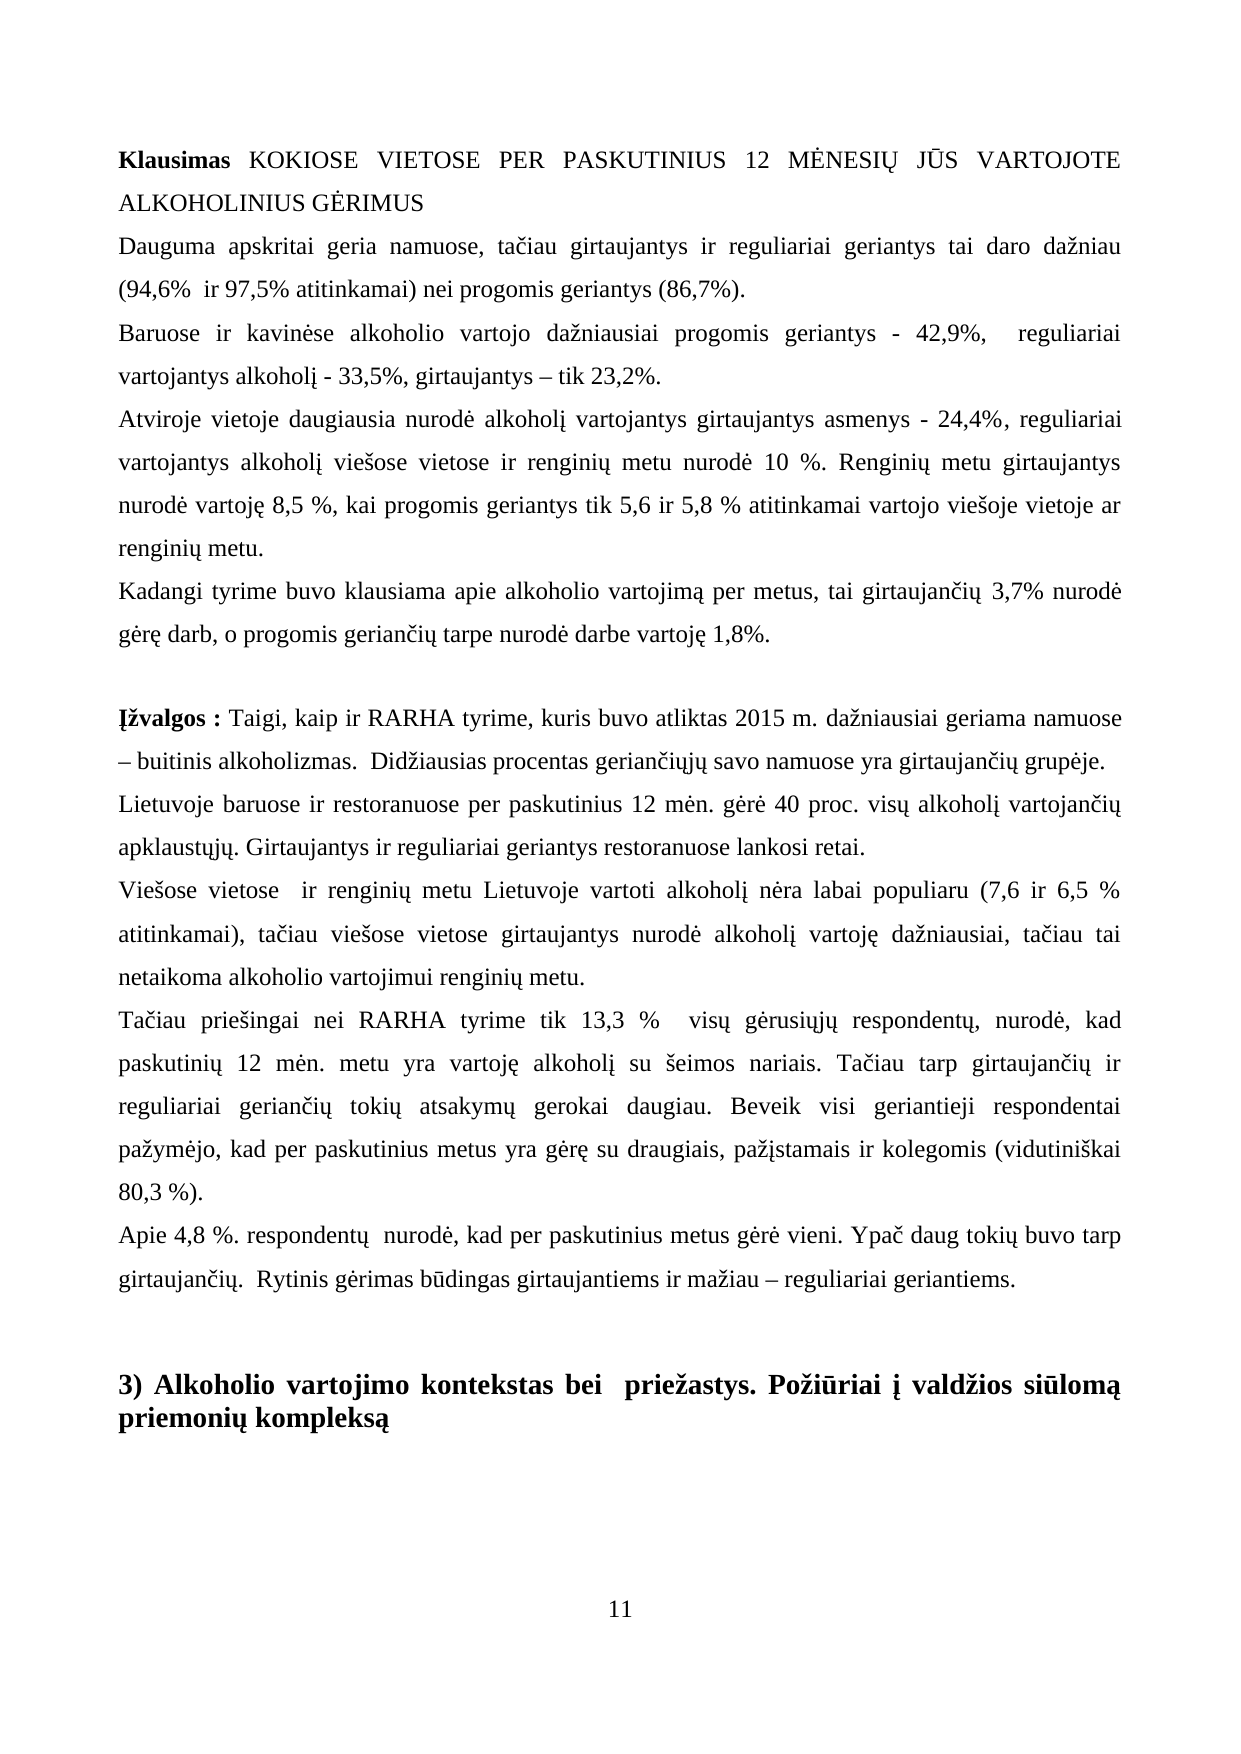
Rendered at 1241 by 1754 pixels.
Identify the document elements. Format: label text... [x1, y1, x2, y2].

text Tačiau priešingai nei RARHA tyrime tik 13,3 % visų gėrusiųjų respondentų, nurodė, kad paskutinių 12 mėn. metu yra vartoję alkoholį su šeimos nariais. Tačiau tarp girtaujančių ir reguliariai geriančių tokių atsakymų gerokai daugiau. Beveik visi geriantieji respondentai pažymėjo, kad per paskutinius metus yra gėrę su draugiais, pažįstamais ir kolegomis (vidutiniškai 80,3 %). [118, 1005, 1122, 1206]
text Klausimas KOKIOSE VIETOSE PER PASKUTINIUS 12 MĖNESIŲ JŪS VARTOJOTE ALKOHOLINIUS GĖRIMUS [118, 174, 1122, 217]
text Atviroje vietoje daugiausia nurodė alkoholį vartojantys girtaujantys asmenys - 24,4%, reguliariai vartojantys alkoholį viešose vietose ir renginių metu nurodė 10 %. Renginių metu girtaujantys nurodė vartoję 8,5 %, kai progomis geriantys tik 5,6 ir 5,8 % atitinkamai vartojo viešoje vietoje ar renginių metu. [118, 404, 1122, 562]
text Apie 4,8 %. respondentų nurodė, kad per paskutinius metus gėrė vieni. Ypač daug tokių buvo tarp girtaujančių. Rytinis gėrimas būdingas girtaujantiems ir mažiau – reguliariai geriantiems. [118, 1221, 1122, 1292]
text Lietuvoje baruose ir restoranuose per paskutinius 12 mėn. gėrė 40 proc. visų alkoholį vartojančių apklaustųjų. Girtaujantys ir reguliariai geriantys restoranuose lankosi retai. [118, 789, 1122, 861]
text 3) Alkoholio vartojimo kontekstas bei priežastys. Požiūriai į valdžios siūlomą priemonių kompleksą [118, 1367, 1122, 1434]
text Baruose ir kavinėse alkoholio vartojo dažniausiai progomis geriantys - 42,9%, reguliariai vartojantys alkoholį - 33,5%, girtaujantys – tik 23,2%. [118, 346, 1122, 389]
text Kadangi tyrime buvo klausiama apie alkoholio vartojimą per metus, tai girtaujančių 3,7% nurodė gėrę darb, o progomis geriančių tarpe nurodė darbe vartoję 1,8%. [118, 576, 1122, 648]
text Viešose vietose ir renginių metu Lietuvoje vartoti alkoholį nėra labai populiaru (7,6 ir 6,5 % atitinkamai), tačiau viešose vietose girtaujantys nurodė alkoholį vartoję dažniausiai, tačiau tai netaikoma alkoholio vartojimui renginių metu. [118, 876, 1122, 991]
text Įžvalgos : Taigi, kaip ir RARHA tyrime, kuris buvo atliktas 2015 m. dažniausiai geriama namuose – buitinis alkoholizmas. Didžiausias procentas geriančiųjų savo namuose yra girtaujančių grupėje. [118, 703, 1122, 775]
text Dauguma apskritai geria namuose, tačiau girtaujantys ir reguliariai geriantys tai daro dažniau (94,6% ir 97,5% atitinkamai) nei progomis geriantys (86,7%). [118, 260, 1122, 303]
